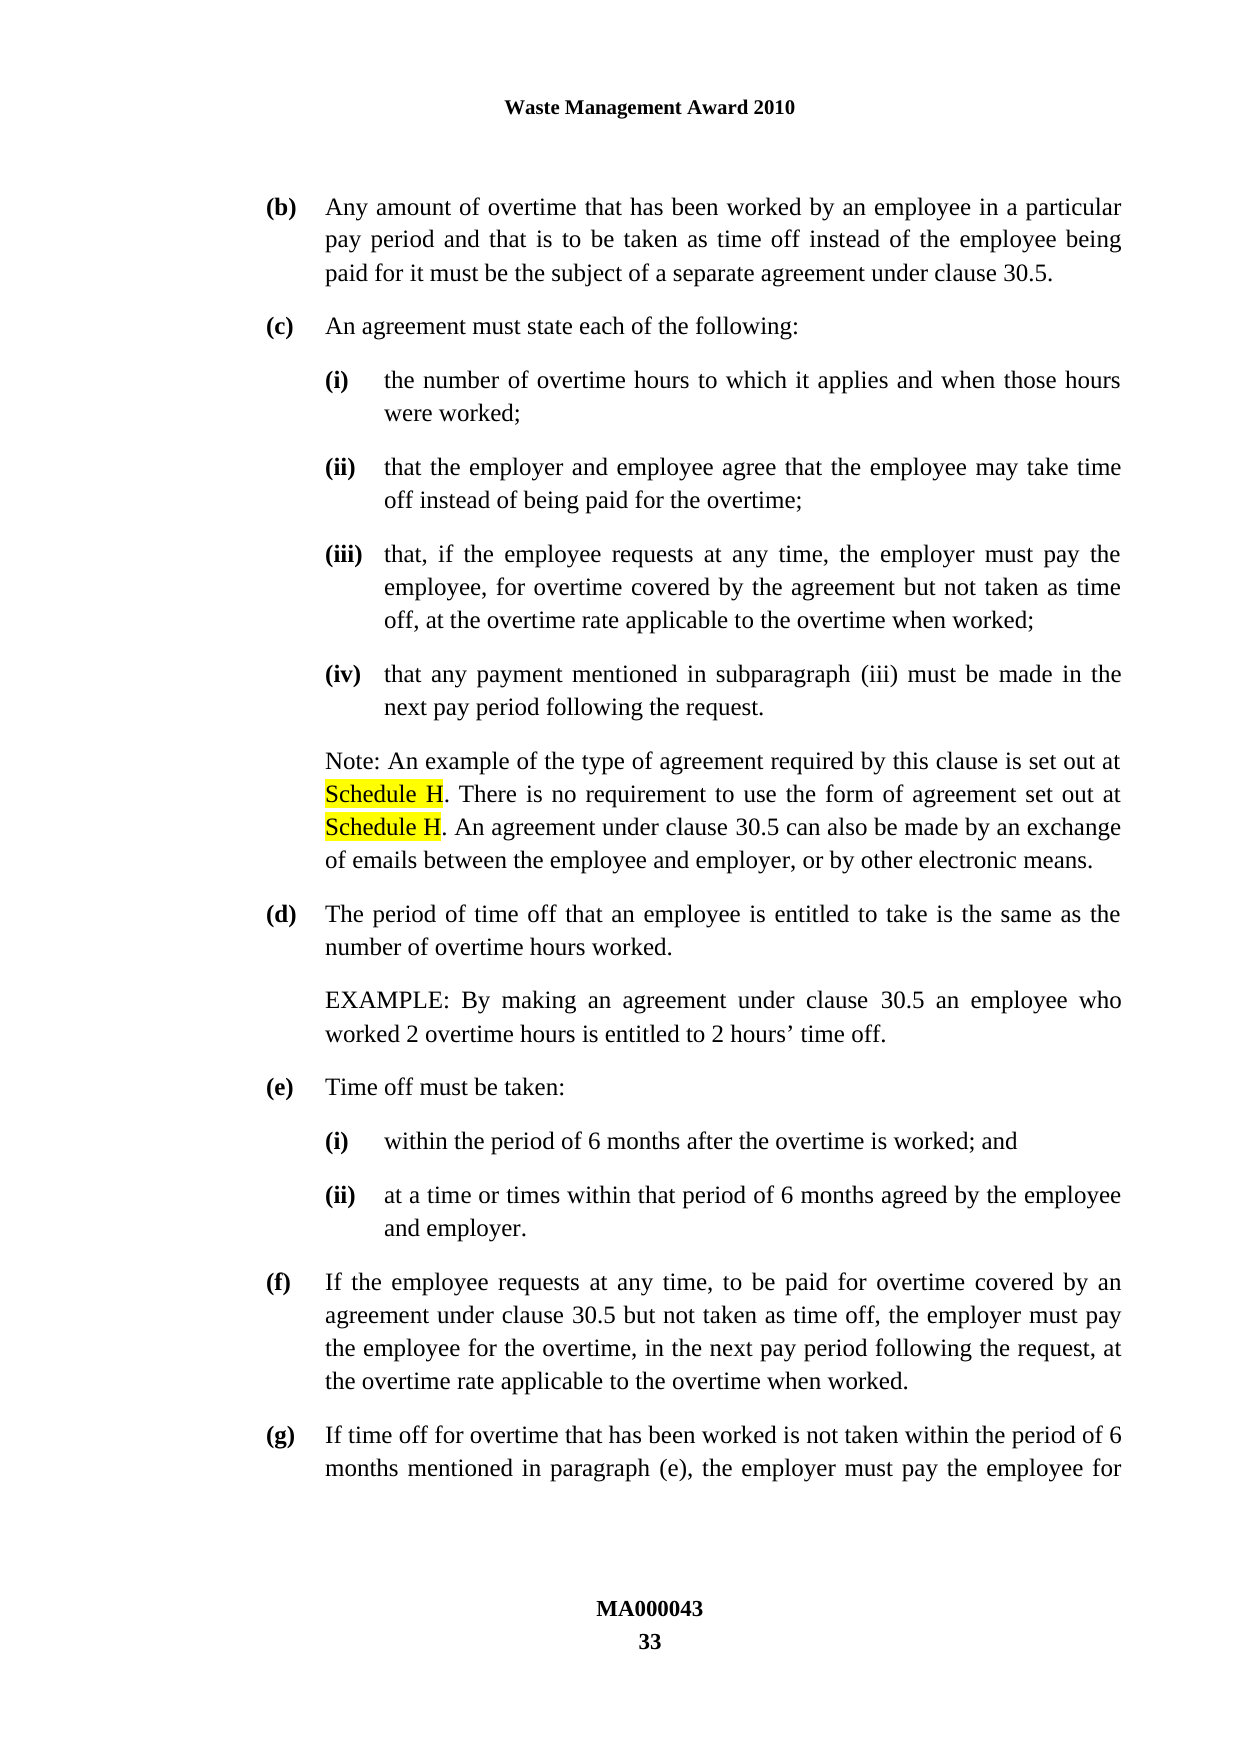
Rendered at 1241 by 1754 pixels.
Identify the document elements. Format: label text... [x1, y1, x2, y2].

text Time off must be taken: [266, 1072, 1122, 1101]
text the number of overtime hours to which it applies and when those hours were worked; [325, 365, 1122, 427]
text that, if the employee requests at any time, the employer must pay the employee, for overtime covered by the agreement but not taken as time off, at the overtime rate applicable to the overtime when worked; [325, 539, 1122, 634]
text at a time or times within that period of 6 months agreed by the employee and employer. [325, 1180, 1122, 1242]
text within the period of 6 months after the overtime is worked; and [325, 1126, 1122, 1155]
text An agreement must state each of the following: [266, 311, 1122, 340]
text that any payment mentioned in subparagraph (iii) must be made in the next pay period following the request. [325, 659, 1122, 721]
text The period of time off that an employee is entitled to take is the same as the number of overtime hours worked. [266, 899, 1122, 961]
text that the employer and employee agree that the employee may take time off instead of being paid for the overtime; [325, 452, 1122, 514]
text Any amount of overtime that has been worked by an employee in a particular pay period and that is to be taken as time off instead of the employee being paid for it must be the subject of a separate agreement under clause 30.5. [266, 192, 1122, 286]
text EXAMPLE: By making an agreement under clause 30.5 an employee who worked 2 overtime hours is entitled to 2 hours’ time off. [325, 986, 1122, 1047]
text If the employee requests at any time, to be paid for overtime covered by an agreement under clause 30.5 but not taken as time off, the employer must pay the employee for the overtime, in the next pay period following the request, at the overtime rate applicable to the overtime when worked. [266, 1267, 1122, 1395]
text Note: An example of the type of agreement required by this clause is set out at Schedule H. There is no requirement to use the form of agreement set out at Schedule H. An agreement under clause 30.5 can also be made by an exchange of emails between the employee and employer, or by other electronic means. [325, 746, 1122, 874]
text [266, 1420, 1122, 1482]
